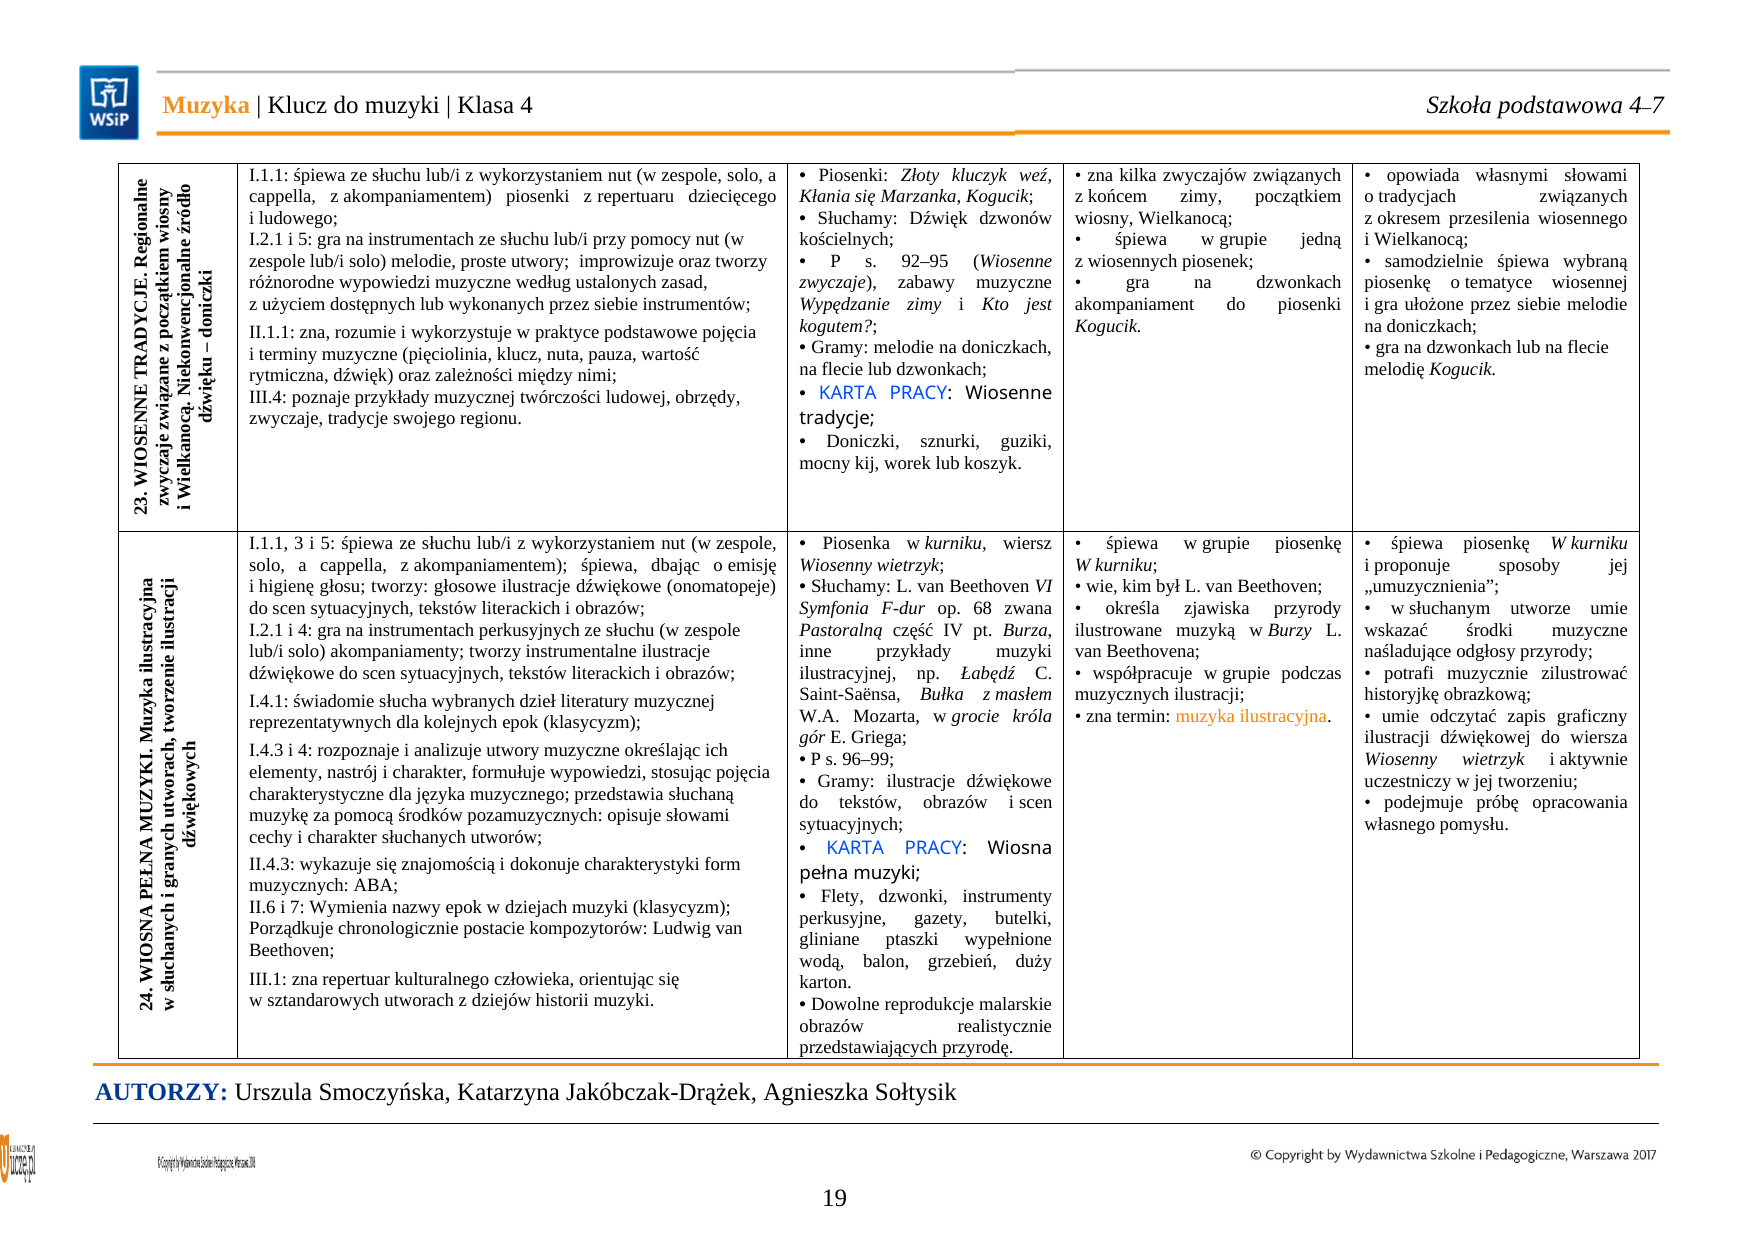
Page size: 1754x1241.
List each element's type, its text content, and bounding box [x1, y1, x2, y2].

table_cell • śpiewa w grupie piosenkę W kurniku; • wie, kim był L. van Beethoven; • określa zjawiska przyrody ilustrowane muzyką w Burzy L. van Beethovena; • współpracuje w grupie podczas muzycznych ilustracji; • zna termin: muzyka ilustracyjna. [1064, 532, 1352, 1058]
table_cell 24. WIOSNA PEŁNA MUZYKI. Muzyka ilustracyjna w słuchanych i granych utworach, tworzenie ilustracji dźwiękowych [119, 532, 237, 1058]
table_cell I.1.1: śpiewa ze słuchu lub/i z wykorzystaniem nut (w zespole, solo, a cappella, z akompaniamentem) piosenki z repertuaru dziecięcego i ludowego; I.2.1 i 5: gra na instrumentach ze słuchu lub/i przy pomocy nut (w zespole lub/i solo) melodie, proste utwory; improwizuje oraz tworzy różnorodne wypowiedzi muzyczne według ustalonych zasad, z użyciem dostępnych lub wykonanych przez siebie instrumentów; II.1.1: zna, rozumie i wykorzystuje w praktyce podstawowe pojęcia i terminy muzyczne (pięciolinia, klucz, nuta, pauza, wartość rytmiczna, dźwięk) oraz zależności między nimi; III.4: poznaje przykłady muzycznej twórczości ludowej, obrzędy, zwyczaje, tradycje swojego regionu. [238, 164, 787, 531]
table_cell • śpiewa piosenkę W kurniku i proponuje sposoby jej „umuzycznienia”; • w słuchanym utworze umie wskazać środki muzyczne naśladujące odgłosy przyrody; • potrafi muzycznie zilustrować historyjkę obrazkową; • umie odczytać zapis graficzny ilustracji dźwiękowej do wiersza Wiosenny wietrzyk i aktywnie uczestniczy w jej tworzeniu; • podejmuje próbę opracowania własnego pomysłu. [1353, 532, 1639, 1058]
picture [0, 6, 1671, 164]
table_cell • Piosenki: Złoty kluczyk weź, Kłania się Marzanka, Kogucik; • Słuchamy: Dźwięk dzwonów kościelnych; • P s. 92–95 (Wiosenne zwyczaje), zabawy muzyczne Wypędzanie zimy i Kto jest kogutem?; • Gramy: melodie na doniczkach, na flecie lub dzwonkach; • KARTA PRACY: Wiosenne tradycje; • Doniczki, sznurki, guziki, mocny kij, worek lub koszyk. [788, 164, 1063, 531]
table_cell • Piosenka w kurniku, wiersz Wiosenny wietrzyk; • Słuchamy: L. van Beethoven VI Symfonia F-dur op. 68 zwana Pastoralną część IV pt. Burza, inne przykłady muzyki ilustracyjnej, np. Łabędź C. Saint-Saënsa, Bułka z masłem W.A. Mozarta, w grocie króla gór E. Griega; • P s. 96–99; • Gramy: ilustracje dźwiękowe do tekstów, obrazów i scen sytuacyjnych; • KARTA PRACY: Wiosna pełna muzyki; • Flety, dzwonki, instrumenty perkusyjne, gazety, butelki, gliniane ptaszki wypełnione wodą, balon, grzebień, duży karton. • Dowolne reprodukcje malarskie obrazów realistycznie przedstawiających przyrodę. [788, 532, 1063, 1058]
table_cell • opowiada własnymi słowami o tradycjach związanych z okresem przesilenia wiosennego i Wielkanocą; • samodzielnie śpiewa wybraną piosenkę o tematyce wiosennej i gra ułożone przez siebie melodie na doniczkach; • gra na dzwonkach lub na flecie melodię Kogucik. [1353, 164, 1639, 531]
table_cell 23. WIOSENNE TRADYCJE. Regionalne zwyczaje związane z początkiem wiosny i Wielkanocą. Niekonwencjonalne źródło dźwięku – doniczki [119, 164, 237, 531]
picture [1242, 1137, 1668, 1183]
table_cell I.1.1, 3 i 5: śpiewa ze słuchu lub/i z wykorzystaniem nut (w zespole, solo, a cappella, z akompaniamentem); śpiewa, dbając o emisję i higienę głosu; tworzy: głosowe ilustracje dźwiękowe (onomatopeje) do scen sytuacyjnych, tekstów literackich i obrazów; I.2.1 i 4: gra na instrumentach perkusyjnych ze słuchu (w zespole lub/i solo) akompaniamenty; tworzy instrumentalne ilustracje dźwiękowe do scen sytuacyjnych, tekstów literackich i obrazów; I.4.1: świadomie słucha wybranych dzieł literatury muzycznej reprezentatywnych dla kolejnych epok (klasycyzm); I.4.3 i 4: rozpoznaje i analizuje utwory muzyczne określając ich elementy, nastrój i charakter, formułuje wypowiedzi, stosując pojęcia charakterystyczne dla języka muzycznego; przedstawia słuchaną muzykę za pomocą środków pozamuzycznych: opisuje słowami cechy i charakter słuchanych utworów; II.4.3: wykazuje się znajomością i dokonuje charakterystyki form muzycznych: ABA; II.6 i 7: Wymienia nazwy epok w dziejach muzyki (klasycyzm); Porządkuje chronologicznie postacie kompozytorów: Ludwig van Beethoven; III.1: zna repertuar kulturalnego człowieka, orientując się w sztandarowych utworach z dziejów historii muzyki. [238, 532, 787, 1058]
table_cell • zna kilka zwyczajów związanych z końcem zimy, początkiem wiosny, Wielkanocą; • śpiewa w grupie jedną z wiosennych piosenek; • gra na dzwonkach akompaniament do piosenki Kogucik. [1064, 164, 1352, 531]
